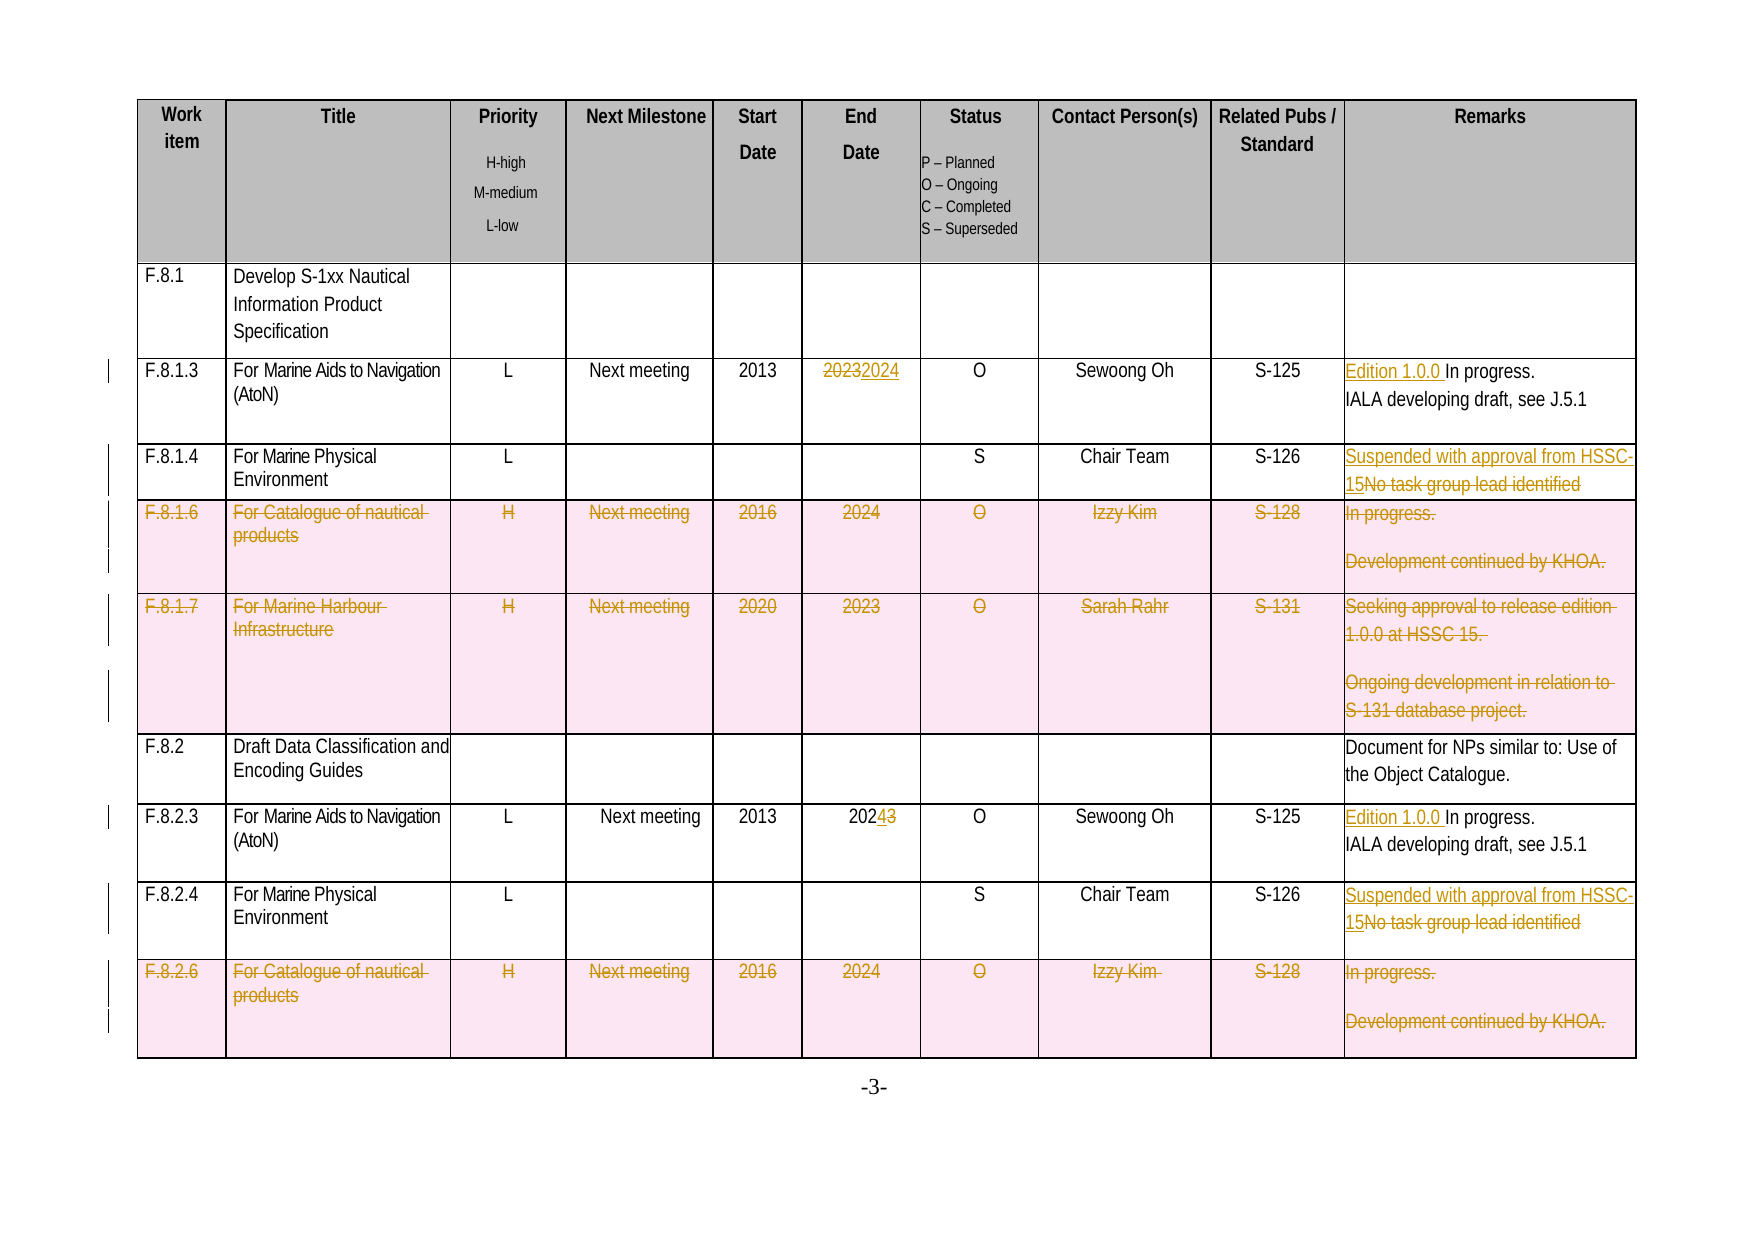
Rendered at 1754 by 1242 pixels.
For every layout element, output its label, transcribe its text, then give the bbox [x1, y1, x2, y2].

table_cell S-125 [1212, 805, 1344, 881]
table_cell Draft Data Classification and Encoding Guides [227, 735, 450, 803]
table_cell Next meeting [567, 359, 712, 443]
table_cell Document for NPs similar to: Use of the Object Catalogue. [1345, 735, 1635, 803]
table_cell [567, 445, 712, 499]
table_cell O [921, 805, 1038, 881]
table_cell O [921, 359, 1038, 443]
table_header Work item [138, 100, 225, 262]
table_cell For Marine Aids to Navigation (AtoN) [227, 359, 450, 443]
table_cell [1039, 264, 1210, 357]
table_cell [803, 359, 920, 443]
table_header Remarks [1345, 101, 1635, 262]
table_cell [803, 445, 920, 499]
table_header Title [227, 101, 450, 262]
table_header Start Date [714, 101, 801, 262]
table_cell [1039, 735, 1210, 803]
table_cell [714, 264, 801, 357]
table_header Related Pubs / Standard [1212, 101, 1344, 262]
table_cell Chair Team [1039, 445, 1210, 499]
table_cell In progress. IALA developing draft, see J.5.1 [1345, 359, 1635, 443]
table_cell [803, 883, 920, 959]
table_cell 2013 [714, 359, 801, 443]
table_cell Develop S-1xx Nautical Information Product Specification [227, 264, 450, 357]
table_cell 202 [803, 805, 920, 881]
table_cell [1345, 883, 1635, 959]
table_cell [1345, 264, 1635, 357]
table_cell F.8.2.4 [138, 883, 225, 959]
table_cell [921, 735, 1038, 803]
table_header End Date [803, 101, 920, 262]
table_cell F.8.1 [138, 264, 225, 357]
table_cell [1345, 445, 1635, 499]
table_cell S-125 [1212, 359, 1344, 443]
table_cell Next meeting [567, 805, 712, 881]
table_cell For Marine Physical Environment [227, 883, 450, 959]
table_cell For Marine Physical Environment [227, 445, 450, 499]
table_cell [714, 735, 801, 803]
table_cell L [451, 805, 565, 881]
table_cell In progress. IALA developing draft, see J.5.1 [1345, 805, 1635, 881]
table_cell L [451, 445, 565, 499]
table_cell S [921, 883, 1038, 959]
table_cell [803, 735, 920, 803]
table_cell [451, 735, 565, 803]
table_cell L [451, 359, 565, 443]
table_header Next Milestone [567, 101, 712, 262]
table_cell [567, 883, 712, 959]
table_cell S-126 [1212, 883, 1344, 959]
table_cell S [921, 445, 1038, 499]
table_cell [803, 264, 920, 357]
table_cell S-126 [1212, 445, 1344, 499]
table_cell F.8.2.3 [138, 805, 225, 881]
table_cell [451, 264, 565, 357]
table_cell Sewoong Oh [1039, 359, 1210, 443]
table_cell F.8.2 [138, 735, 225, 803]
table_cell Sewoong Oh [1039, 805, 1210, 881]
table_cell [1212, 264, 1344, 357]
table_cell [1212, 735, 1344, 803]
table_header Contact Person(s) [1039, 101, 1210, 262]
table_cell Chair Team [1039, 883, 1210, 959]
table_cell F.8.1.4 [138, 445, 225, 499]
table_cell 2013 [714, 805, 801, 881]
table_cell For Marine Aids to Navigation (AtoN) [227, 805, 450, 881]
table_cell [567, 264, 712, 357]
table_cell F.8.1.3 [138, 359, 225, 443]
table_cell [567, 735, 712, 803]
table_cell L [451, 883, 565, 959]
table_cell [921, 264, 1038, 357]
table_header Status P – Planned O – Ongoing C – Completed S – Superseded [921, 101, 1038, 262]
table_header Priority H-high M-medium L-low [451, 101, 565, 262]
table_cell [714, 445, 801, 499]
table_cell [714, 883, 801, 959]
